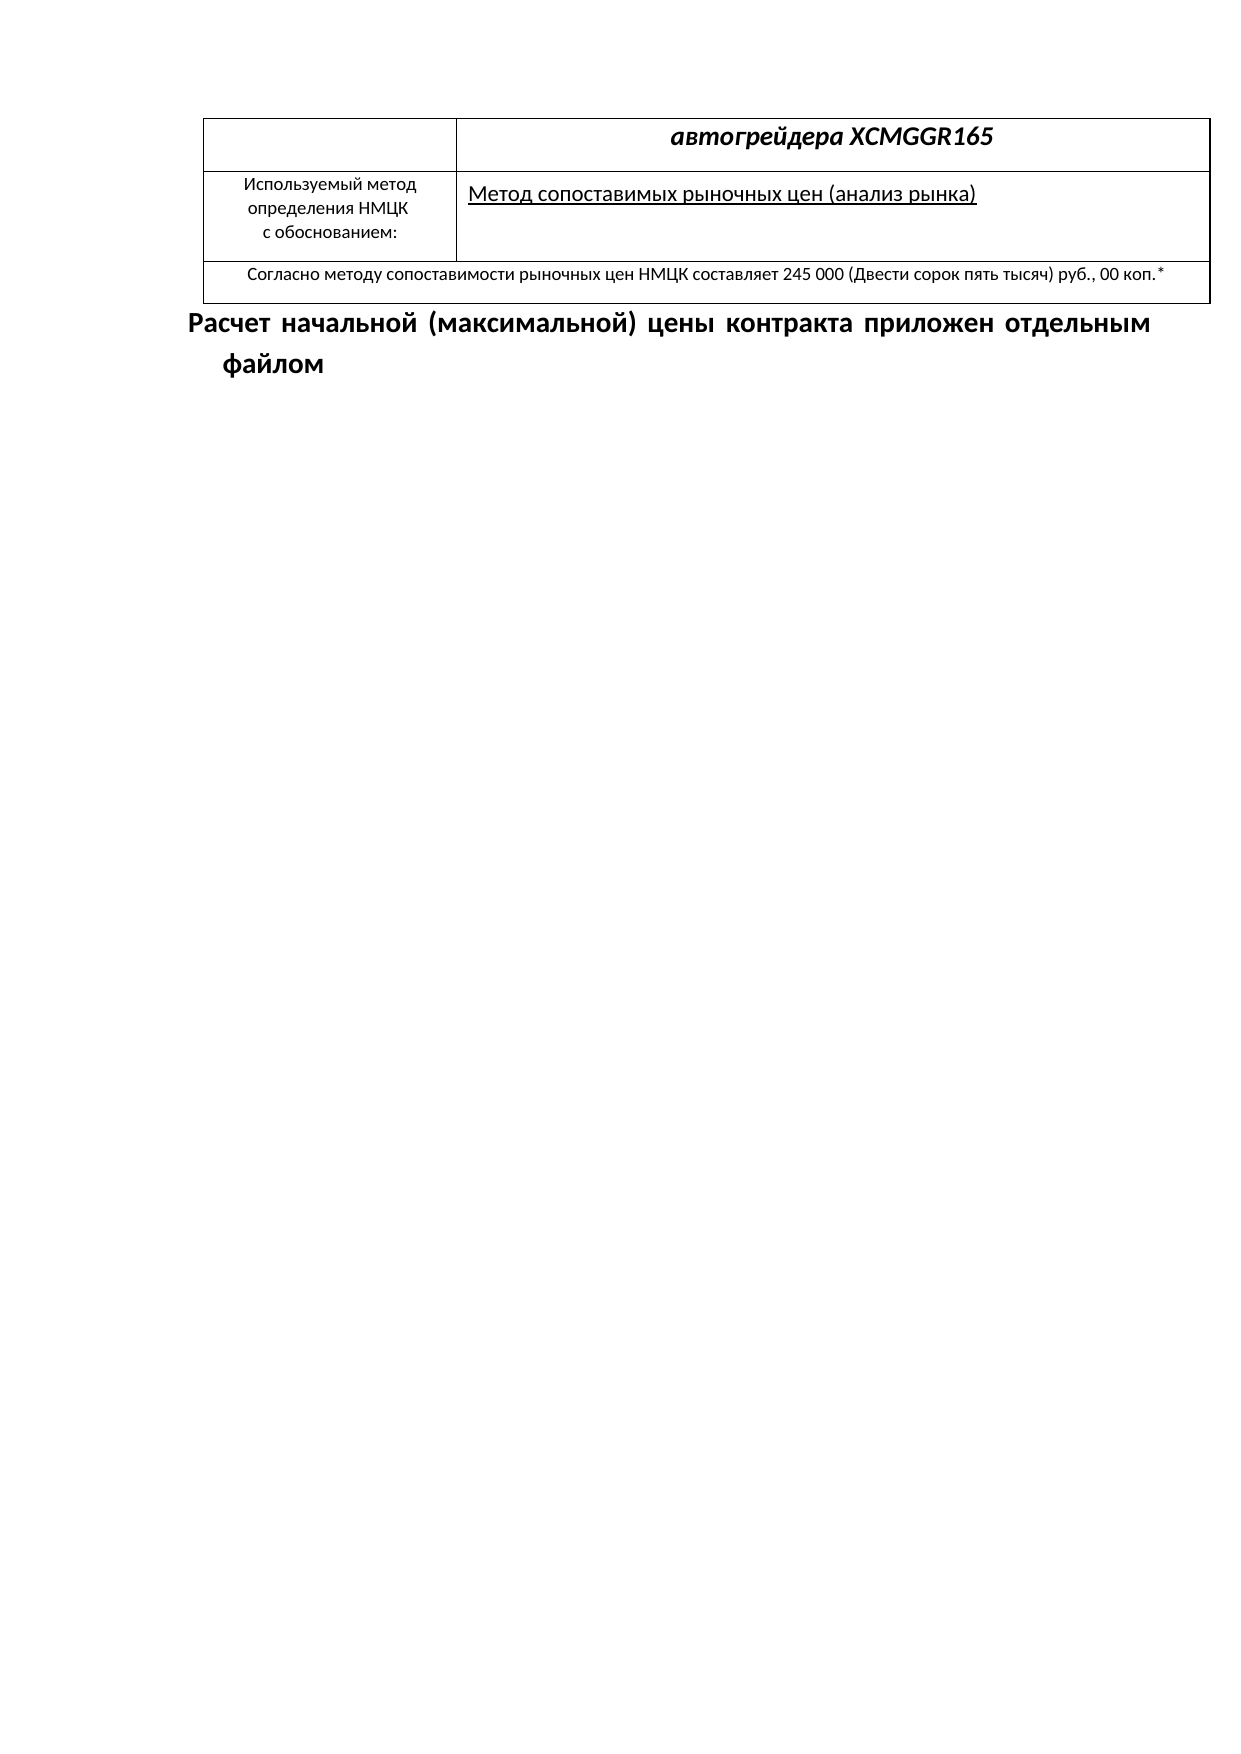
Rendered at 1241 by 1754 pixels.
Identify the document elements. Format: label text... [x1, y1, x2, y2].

list Расчет начальной (максимальной) цены контракта приложен отдельным файлом [177, 304, 1152, 380]
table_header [204, 119, 456, 171]
table_cell Метод сопоставимых рыночных цен (анализ рынка) [457, 172, 1209, 261]
table_cell Согласно методу сопоставимости рыночных цен НМЦК составляет 245 000 (Двести сорок пять тысяч) руб., 00 коп.* [204, 262, 1209, 303]
table_cell Используемый метод определения НМЦК с обоснованием: [204, 172, 456, 261]
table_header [457, 119, 1209, 171]
